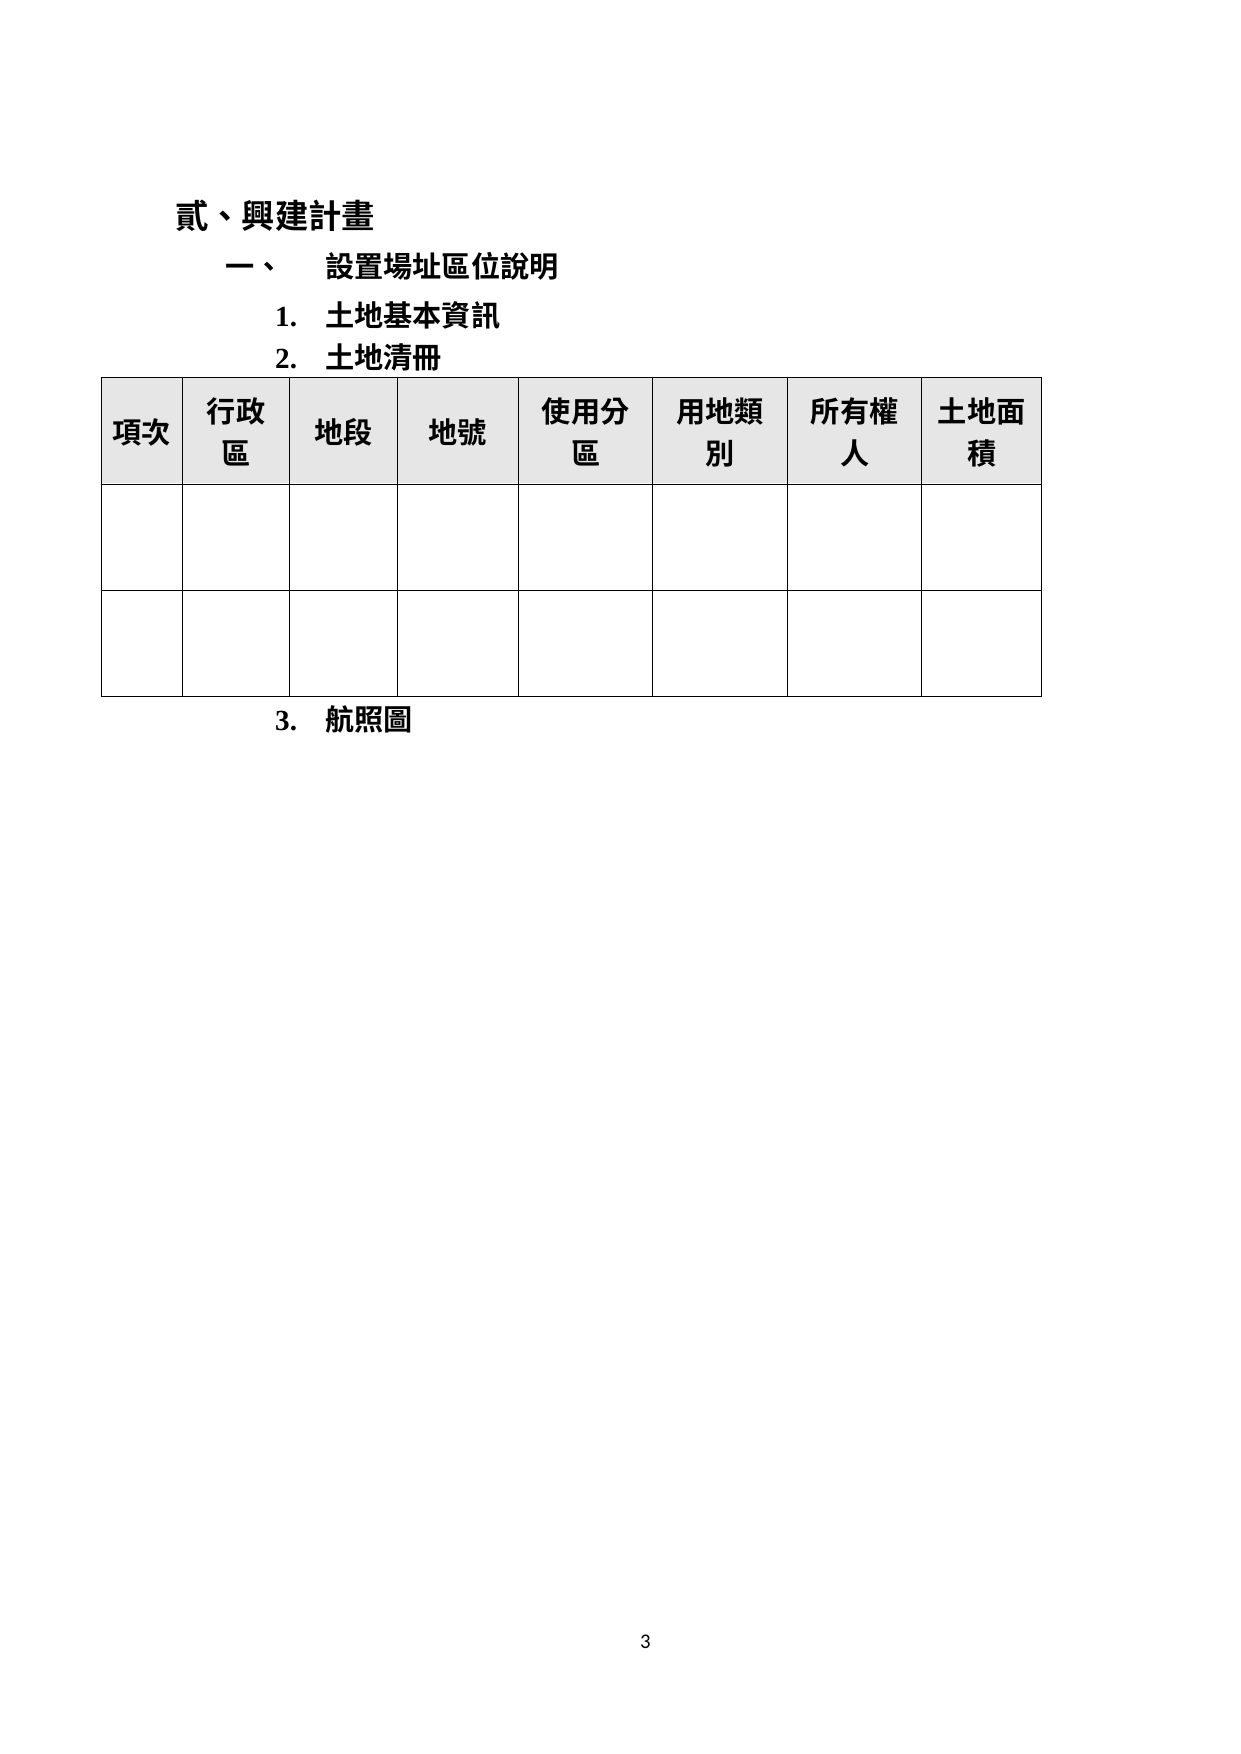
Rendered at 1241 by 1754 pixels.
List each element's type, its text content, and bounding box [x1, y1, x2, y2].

table_header 地段 [290, 378, 397, 483]
table_cell [290, 485, 397, 590]
table_cell [519, 485, 652, 590]
title 貳、興建計畫 [175, 189, 1115, 238]
table_header 用地類別 [653, 378, 787, 483]
table_header 使用分區 [519, 378, 652, 483]
table_cell [102, 591, 182, 696]
table_cell [398, 485, 518, 590]
table_cell [653, 485, 787, 590]
table_cell [922, 591, 1041, 696]
table_cell [183, 591, 289, 696]
table_cell [183, 485, 289, 590]
table_header 所有權人 [788, 378, 921, 483]
table_cell [398, 591, 518, 696]
list 土地清冊 [275, 335, 1115, 377]
list 土地基本資訊 [275, 293, 1115, 335]
list 航照圖 [275, 697, 1115, 739]
table_cell [653, 591, 787, 696]
subtitle 設置場址區位說明 [225, 244, 1115, 286]
table_cell [519, 591, 652, 696]
table_cell [922, 485, 1041, 590]
table_header 土地面積 [922, 378, 1041, 483]
table_cell [788, 485, 921, 590]
table_cell [290, 591, 397, 696]
table_header 項次 [102, 378, 182, 483]
table_cell [102, 485, 182, 590]
table_header 地號 [398, 378, 518, 483]
table_header 行政區 [183, 378, 289, 483]
table_cell [788, 591, 921, 696]
